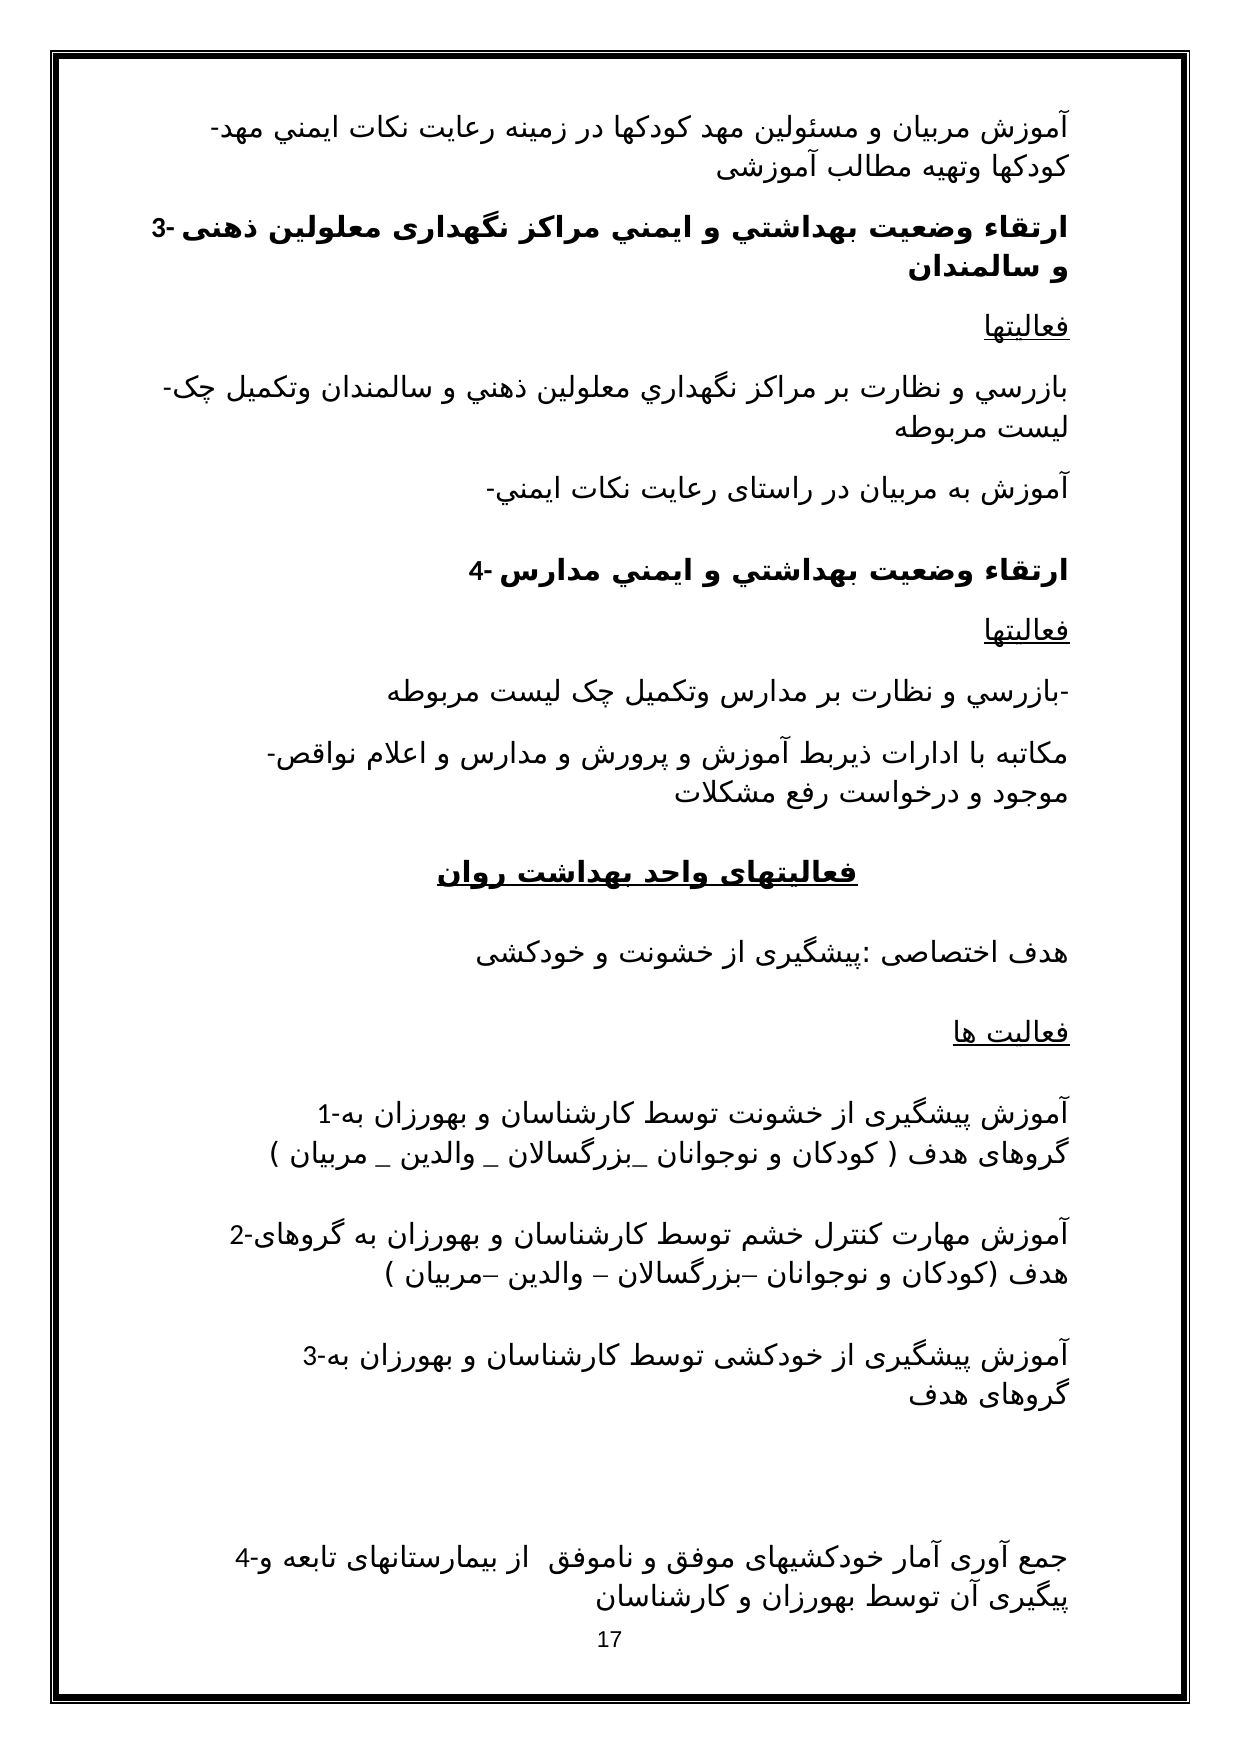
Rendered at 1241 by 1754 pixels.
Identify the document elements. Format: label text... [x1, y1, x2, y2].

text بازرسي و نظارت بر مدارس وتكميل چک لیست مربوطه- [150, 673, 1069, 709]
list 4-جمع آوری آمار خودکشیهای موفق و ناموفق از بیمارستانهای تابعه و پیگیری آن توسط بهورزان و کارشناسان [225, 1539, 1069, 1614]
text -بازرسي و نظارت بر مراكز نگهداري معلولين ذهني و سالمندان وتكميل چک لیست مربوطه [150, 369, 1069, 444]
list هدف اختصاصی :پیشگیری از خشونت و خودکشی [225, 935, 1069, 969]
list 1-آموزش پیشگیری از خشونت توسط کارشناسان و بهورزان به گروهای هدف ( کودکان و نوجوانان _بزرگسالان _ والدین _ مربیان ) [225, 1095, 1069, 1170]
text فعاليتها [150, 309, 1069, 343]
list 2-آموزش مهارت کنترل خشم توسط کارشناسان و بهورزان به گروهای هدف (کودکان و نوجوانان –بزرگسالان – والدین –مربیان ) [225, 1216, 1069, 1291]
list 3-آموزش پیشگیری از خودکشی توسط کارشناسان و بهورزان به گروهای هدف [225, 1337, 1069, 1411]
list 4- ارتقاء وضعيت بهداشتي و ايمني مدارس [225, 552, 1069, 587]
list -مكاتبه با ادارات ذيربط آموزش و پرورش و مدارس و اعلام نواقص موجود و درخواست رفع مشكلات [225, 735, 1069, 809]
list فعالیت ها [225, 1015, 1069, 1049]
text -آموزش مربیان و مسئولين مهد کودکها در زمینه رعايت نكات ايمني مهد کودکها وتهیه مطالب آموزشی [150, 109, 1069, 183]
list فعالیتهای واحد بهداشت روان [225, 855, 1069, 889]
list -آموزش به مربیان در راستای رعايت نكات ايمني [225, 470, 1069, 505]
text 3- ارتقاء وضعيت بهداشتي و ايمني مراکز نگهداری معلولین ذهنی و سالمندان [150, 209, 1069, 284]
text فعاليتها [150, 613, 1069, 647]
